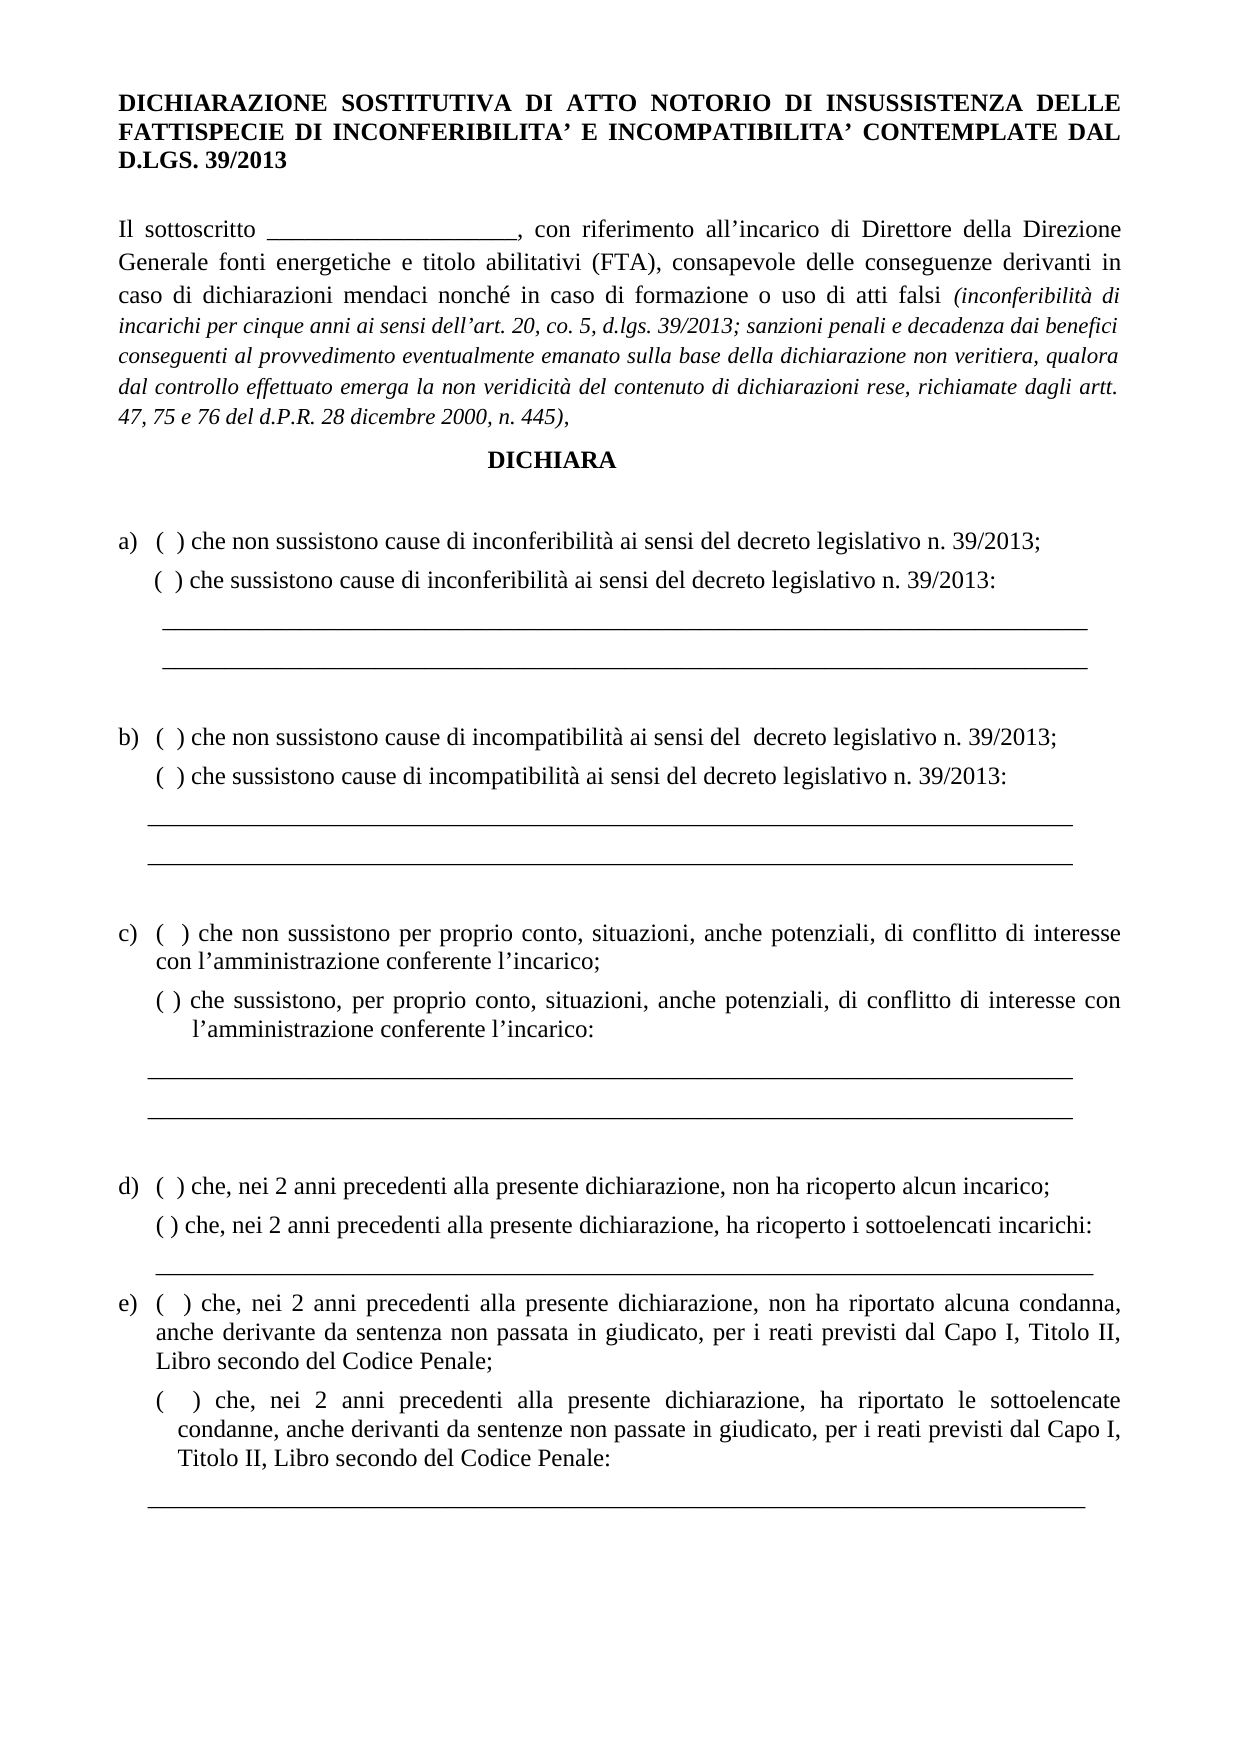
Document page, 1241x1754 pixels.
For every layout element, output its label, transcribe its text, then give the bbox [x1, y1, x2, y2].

text DICHIARAZIONE SOSTITUTIVA DI ATTO NOTORIO DI INSUSSISTENZA DELLE FATTISPECIE DI INCONFERIBILITA’ E INCOMPATIBILITA’ CONTEMPLATE DAL D.LGS. 39/2013 [118, 88, 1122, 174]
text ( ) che, nei 2 anni precedenti alla presente dichiarazione, ha riportato le sottoelencate condanne, anche derivanti da sentenze non passate in giudicato, per i reati previsti dal Capo I, Titolo II, Libro secondo del Codice Penale: [156, 1385, 1122, 1471]
text Il sottoscritto ____________________, con riferimento all’incarico di Direttore della Direzione Generale fonti energetiche e titolo abilitativi (FTA), consapevole delle conseguenze derivanti in caso di dichiarazioni mendaci nonché in caso di formazione o uso di atti falsi (inconferibilità di incarichi per cinque anni ai sensi dell’art. 20, co. 5, d.lgs. 39/2013; sanzioni penali e decadenza dai benefici conseguenti al provvedimento eventualmente emanato sulla base della dichiarazione non veritiera, qualora dal controllo effettuato emerga la non veridicità del contenuto di dichiarazioni rese, richiamate dagli artt. 47, 75 e 76 del d.P.R. 28 dicembre 2000, n. 445), [118, 214, 1122, 429]
list ( ) che non sussistono cause di incompatibilità ai sensi del decreto legislativo n. 39/2013; [118, 722, 1122, 751]
text __________________________________________________________________________ [118, 839, 1122, 868]
text __________________________________________________________________________ [118, 1053, 1122, 1082]
text __________________________________________________________________________ [148, 1093, 1122, 1121]
text ( ) che, nei 2 anni precedenti alla presente dichiarazione, ha ricoperto i sottoelencati incarichi: [156, 1210, 1122, 1239]
text __________________________________________________________________________ [162, 643, 1122, 672]
text __________________________________________________________________________ [118, 800, 1122, 829]
list ( ) che non sussistono per proprio conto, situazioni, anche potenziali, di conflitto di interesse con l’amministrazione conferente l’incarico; [118, 918, 1122, 975]
text ( ) che sussistono, per proprio conto, situazioni, anche potenziali, di conflitto di interesse con l’amministrazione conferente l’incarico: [156, 986, 1122, 1043]
text DICHIARA [487, 446, 1122, 474]
list ( ) che, nei 2 anni precedenti alla presente dichiarazione, non ha riportato alcuna condanna, anche derivante da sentenza non passata in giudicato, per i reati previsti dal Capo I, Titolo II, Libro secondo del Codice Penale; [118, 1288, 1122, 1375]
list ( ) che, nei 2 anni precedenti alla presente dichiarazione, non ha ricoperto alcun incarico; [118, 1171, 1122, 1200]
text ___________________________________________________________________________ [118, 1482, 1122, 1511]
text ( ) che sussistono cause di inconferibilità ai sensi del decreto legislativo n. 39/2013: [133, 565, 1122, 594]
text ( ) che sussistono cause di incompatibilità ai sensi del decreto legislativo n. 39/2013: [148, 761, 1122, 790]
text __________________________________________________________________________ [162, 604, 1122, 633]
list ( ) che non sussistono cause di inconferibilità ai sensi del decreto legislativo n. 39/2013; [118, 526, 1122, 555]
text ___________________________________________________________________________ [156, 1249, 1122, 1278]
